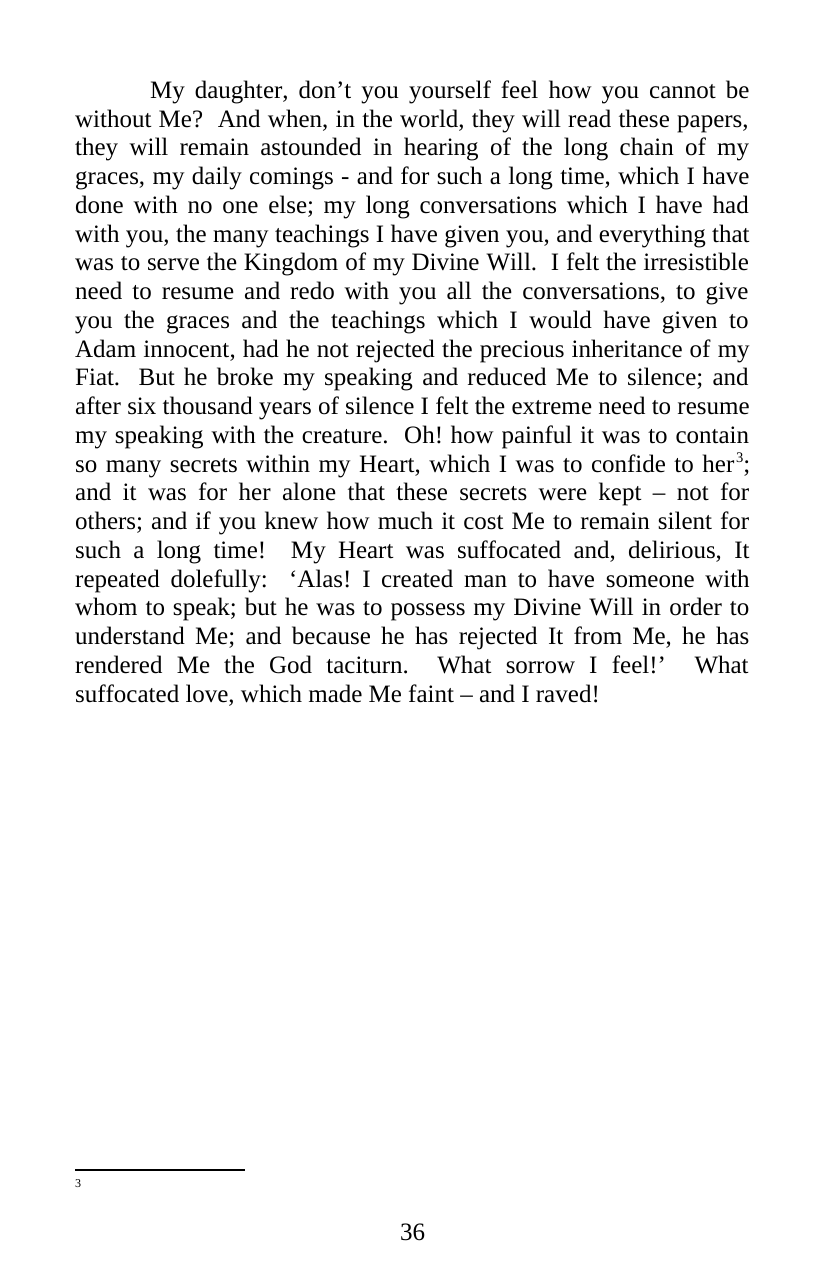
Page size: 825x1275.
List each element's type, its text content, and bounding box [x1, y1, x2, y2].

subtitle My daughter, don’t you yourself feel how you cannot be without Me? And when, in the world, they will read these papers, they will remain astounded in hearing of the long chain of my graces, my daily comings - and for such a long time, which I have done with no one else; my long conversations which I have had with you, the many teachings I have given you, and everything that was to serve the Kingdom of my Divine Will. I felt the irresistible need to resume and redo with you all the conversations, to give you the graces and the teachings which I would have given to Adam innocent, had he not rejected the precious inheritance of my Fiat. But he broke my speaking and reduced Me to silence; and after six thousand years of silence I felt the extreme need to resume my speaking with the creature. Oh! how painful it was to contain so many secrets within my Heart, which I was to confide to her; and it was for her alone that these secrets were kept – not for others; and if you knew how much it cost Me to remain silent for such a long time! My Heart was suffocated and, delirious, It repeated dolefully: ‘Alas! I created man to have someone with whom to speak; but he was to possess my Divine Will in order to understand Me; and because he has rejected It from Me, he has rendered Me the God taciturn. What sorrow I feel!’ What suffocated love, which made Me faint – and I raved! [75, 75, 750, 707]
